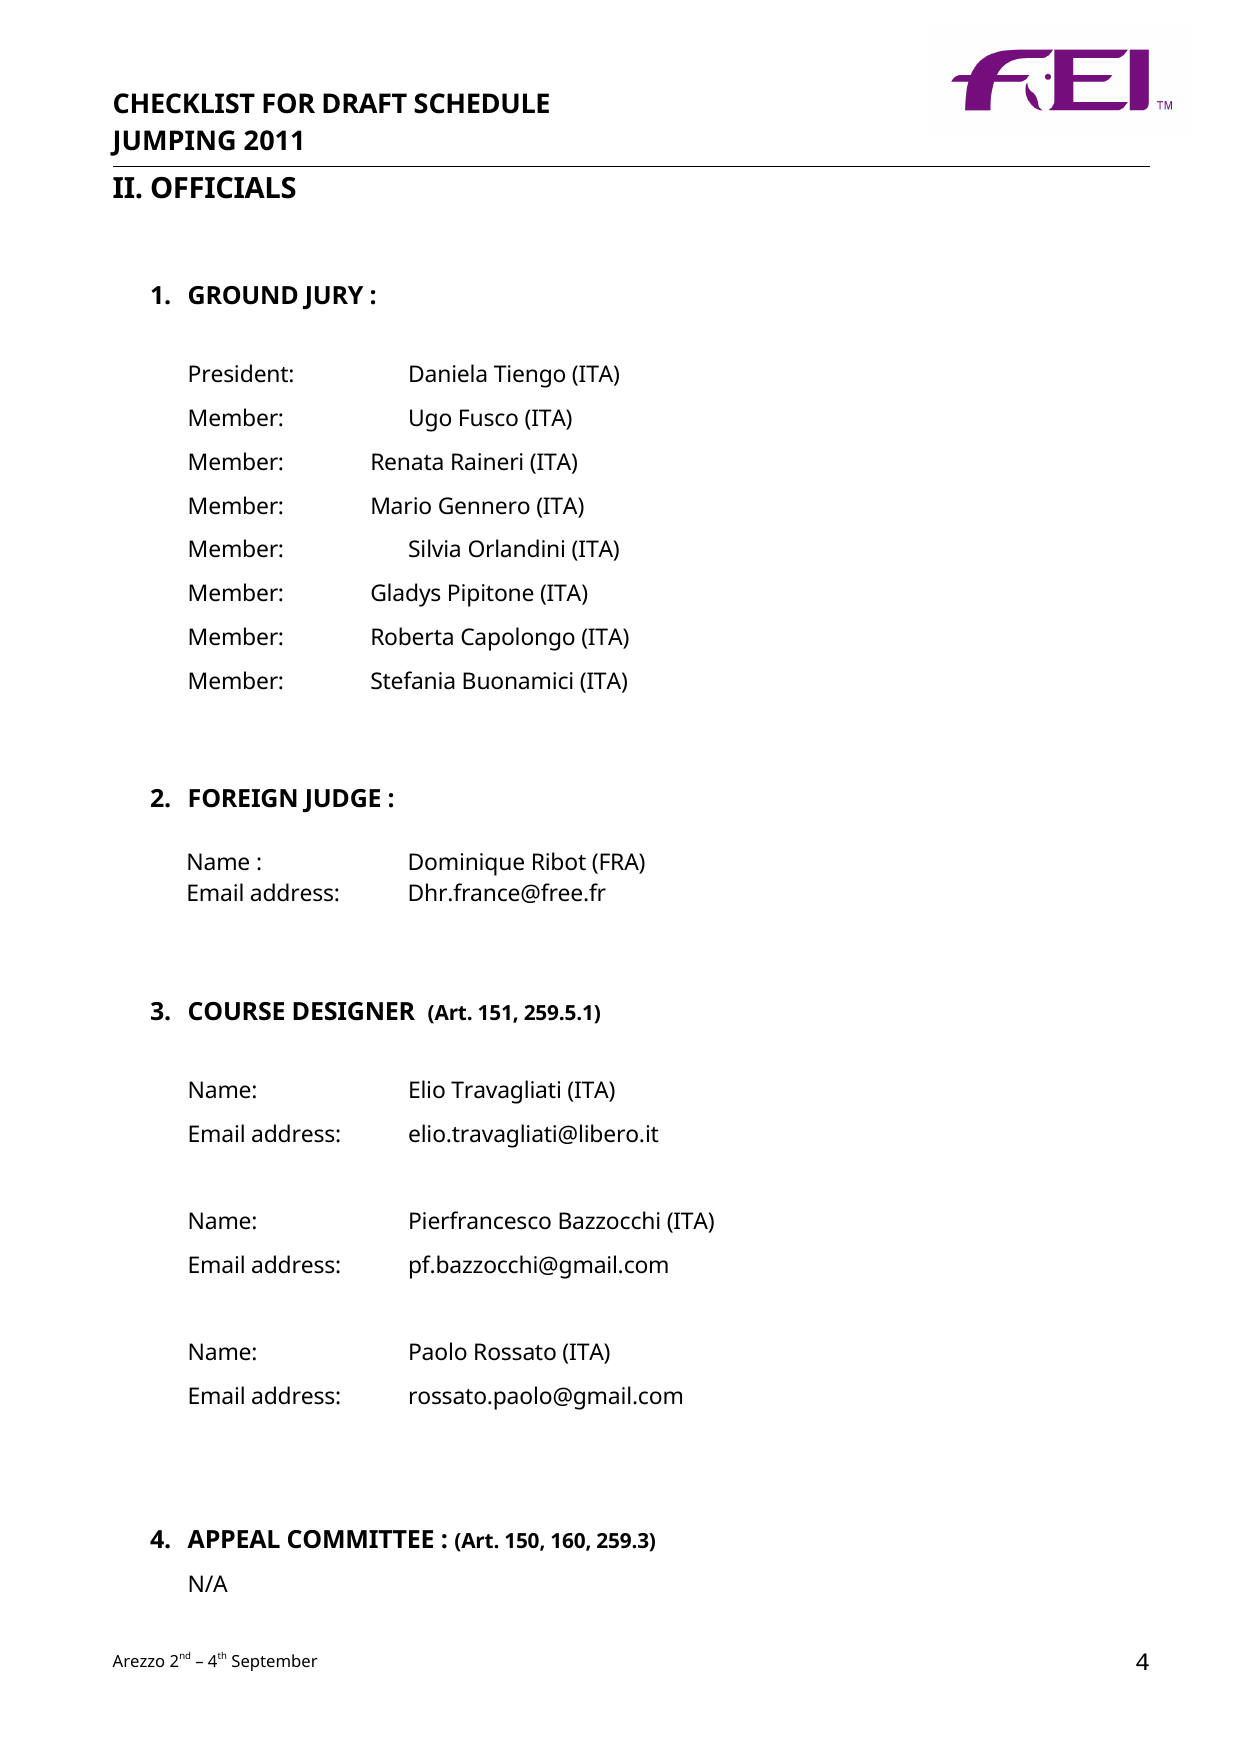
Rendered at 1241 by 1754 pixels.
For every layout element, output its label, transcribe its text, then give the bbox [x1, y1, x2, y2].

text Email address: Dhr.france@free.fr [112, 877, 1150, 908]
list APPEAL COMMITTEE : (Art. 150, 160, 259.3) [150, 1521, 1150, 1556]
text Member: Silvia Orlandini (ITA) [187, 533, 1150, 565]
text II. OFFICIALS [112, 167, 1150, 207]
picture [926, 24, 1197, 135]
list GROUND JURY : [150, 278, 1150, 312]
text Email address: elio.travagliati@libero.it [187, 1117, 1150, 1149]
text Member: Roberta Capolongo (ITA) [187, 621, 1150, 652]
text Email address: pf.bazzocchi@gmail.com [187, 1249, 1150, 1280]
text N/A [187, 1568, 1150, 1599]
text Member: Stefania Buonamici (ITA) [187, 665, 1150, 696]
text Name: Paolo Rossato (ITA) [187, 1336, 1150, 1367]
text Email address: rossato.paolo@gmail.com [187, 1380, 1150, 1411]
list COURSE DESIGNER (Art. 151, 259.5.1) [150, 993, 1150, 1027]
text Member: Mario Gennero (ITA) [187, 490, 1150, 521]
text Member: Gladys Pipitone (ITA) [187, 577, 1150, 608]
list FOREIGN JUDGE : [150, 781, 1150, 815]
text Name: Elio Travagliati (ITA) [187, 1074, 1150, 1105]
text Member: Ugo Fusco (ITA) [187, 402, 1150, 433]
text Name : Dominique Ribot (FRA) [112, 846, 1150, 877]
text President: Daniela Tiengo (ITA) [187, 358, 1150, 390]
text Member: Renata Raineri (ITA) [187, 446, 1150, 477]
text Name: Pierfrancesco Bazzocchi (ITA) [187, 1205, 1150, 1236]
